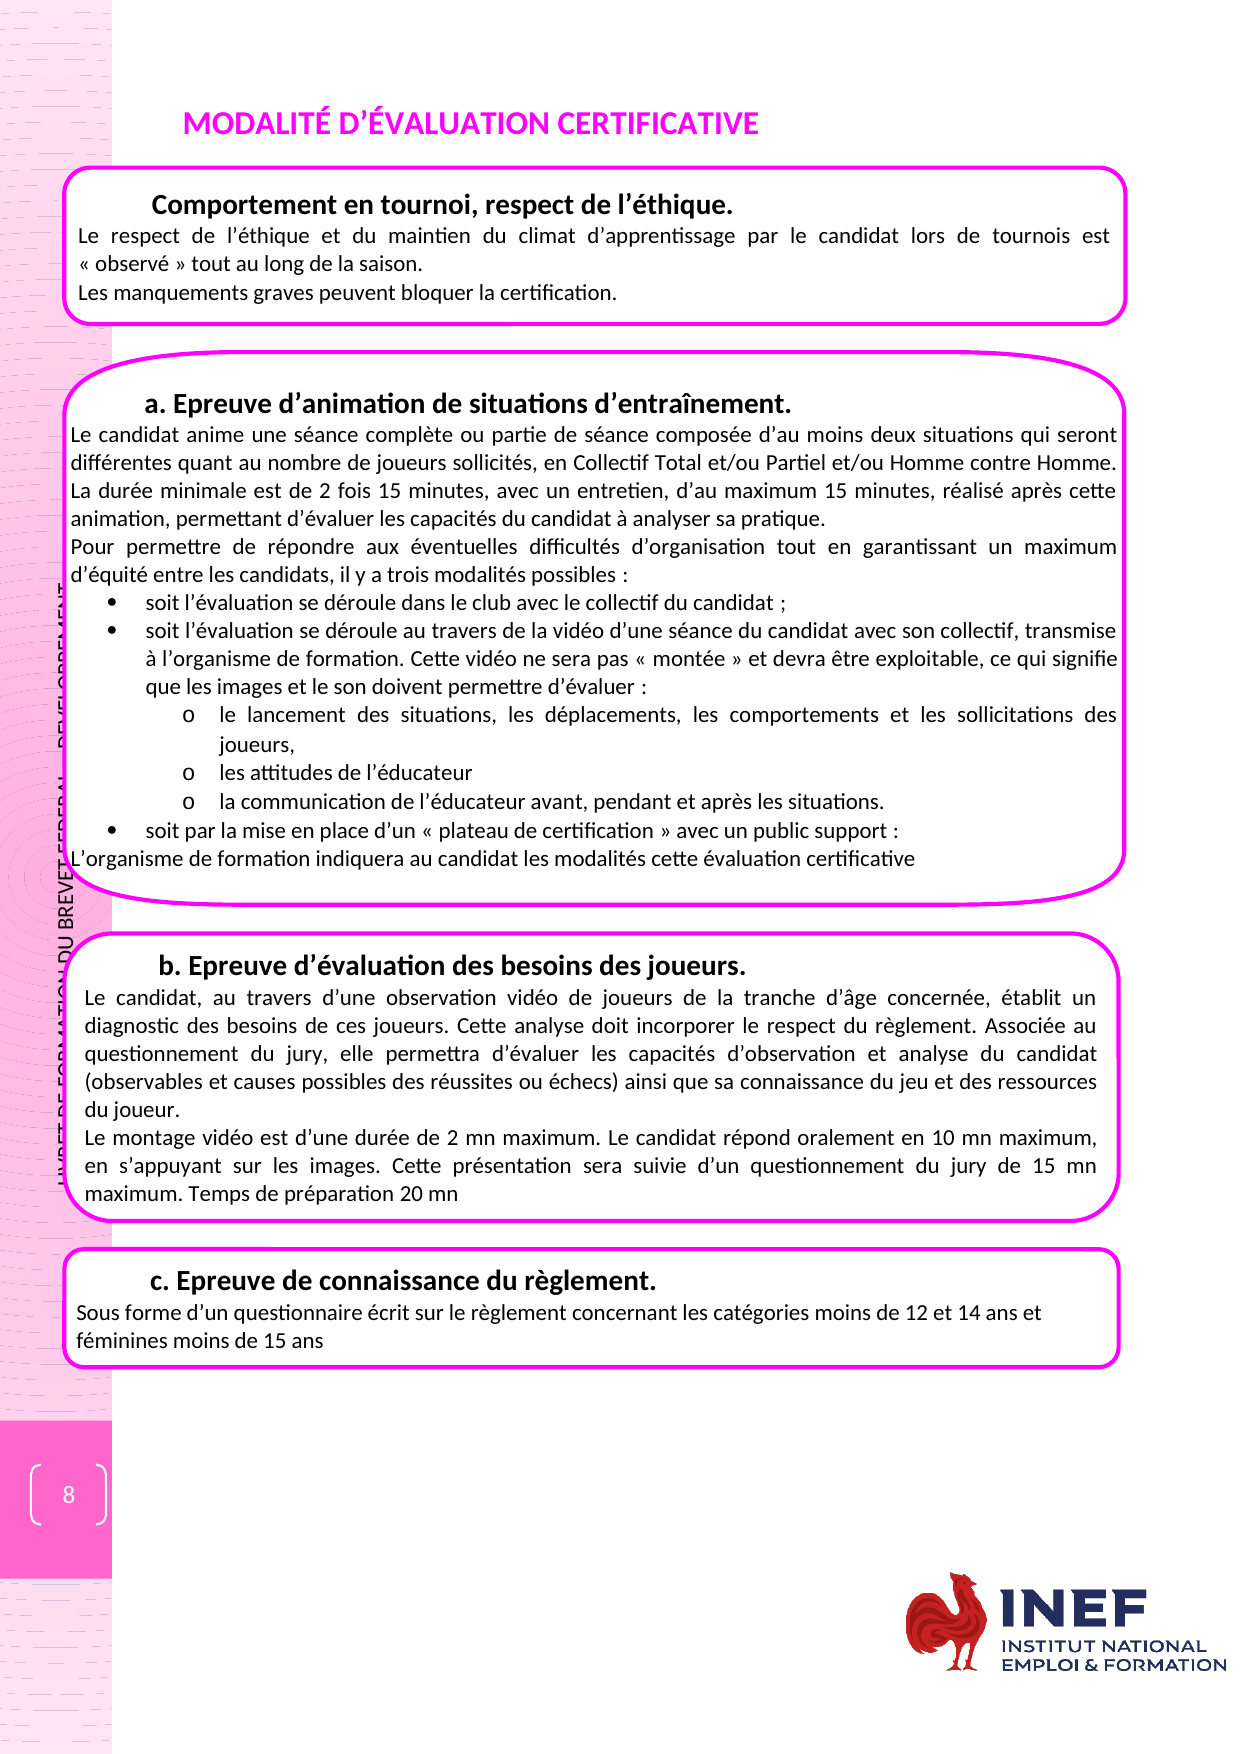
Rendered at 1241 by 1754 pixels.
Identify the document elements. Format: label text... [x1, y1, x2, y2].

text MODALITÉ D’ÉVALUATION CERTIFICATIVE [182, 102, 1092, 143]
picture [906, 1572, 1226, 1671]
